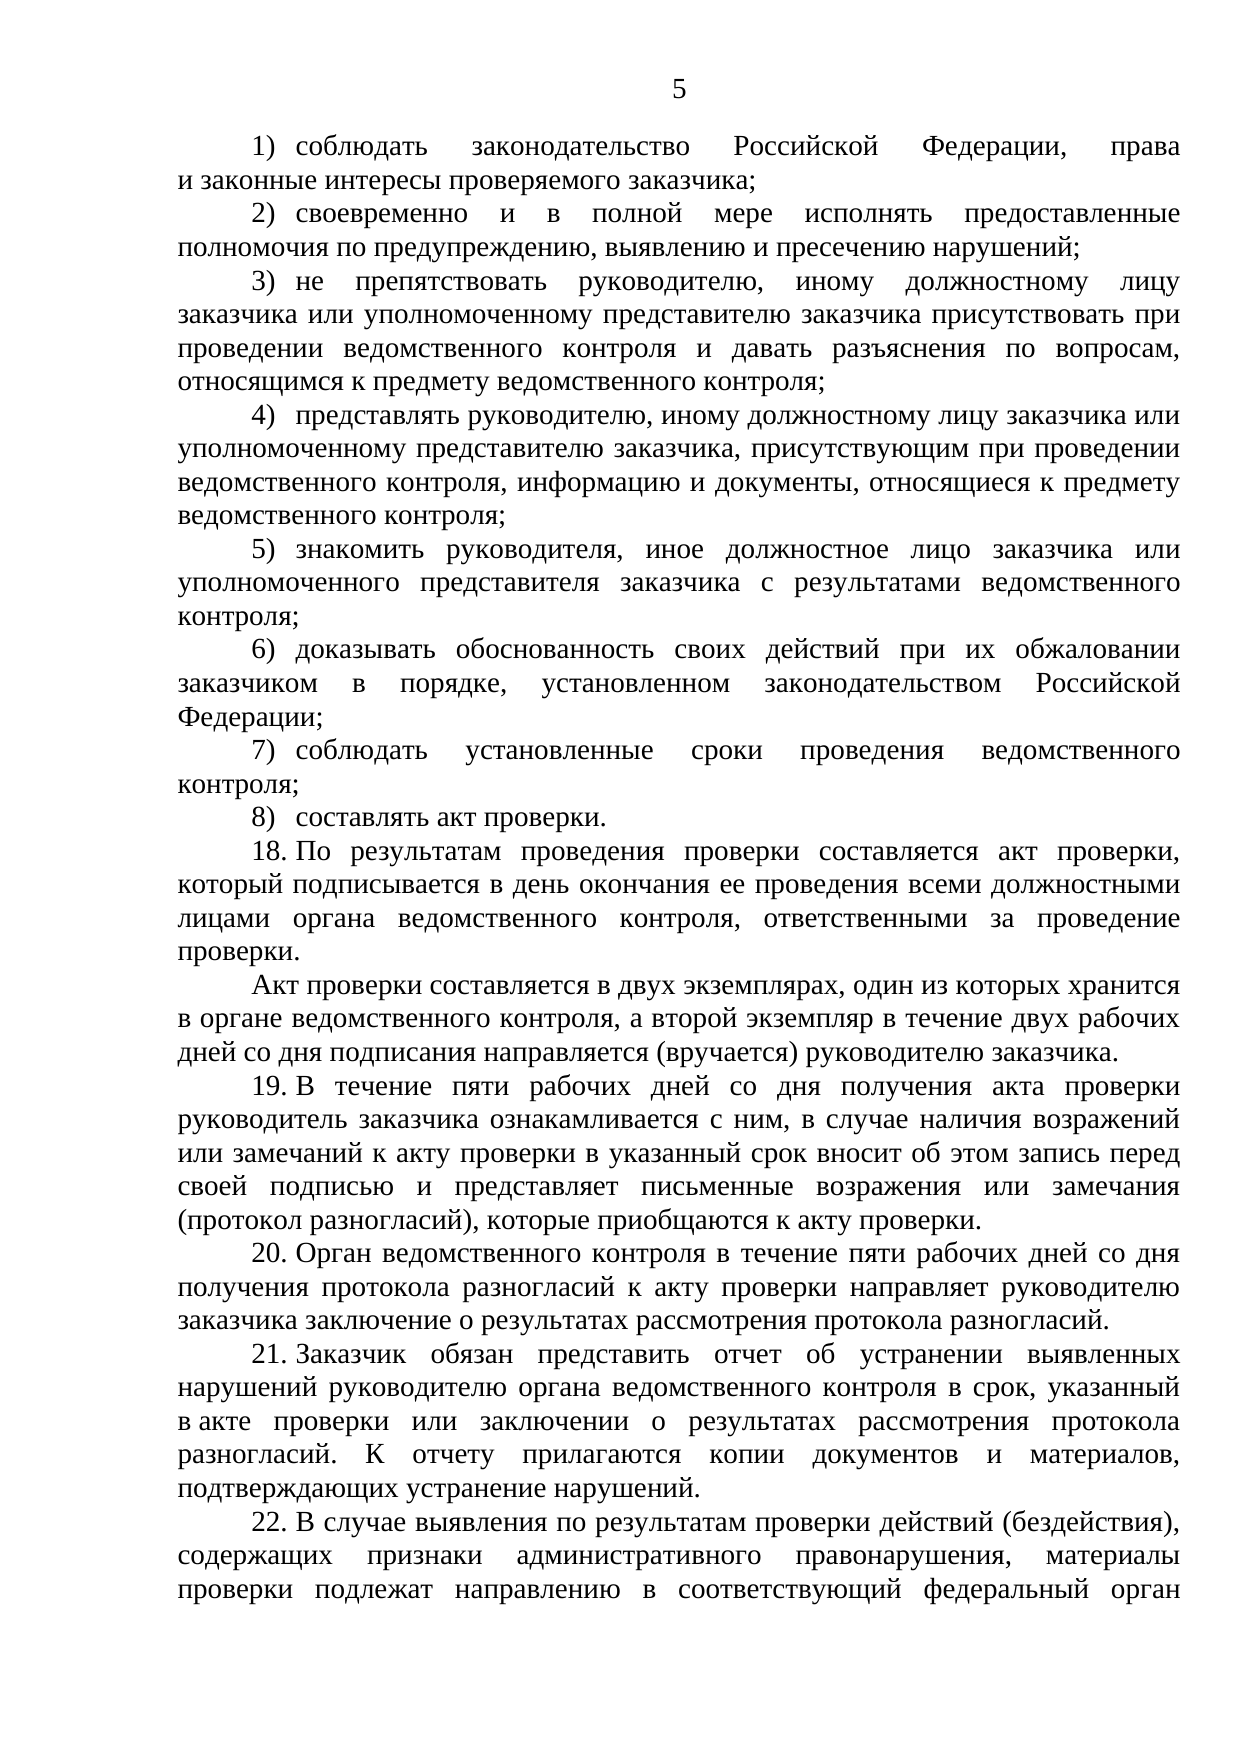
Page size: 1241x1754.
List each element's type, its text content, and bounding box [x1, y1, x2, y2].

text 7) соблюдать установленные сроки проведения ведомственного контроля; [177, 732, 1181, 799]
text 3) не препятствовать руководителю, иному должностному лицу заказчика или уполномоченному представителю заказчика присутствовать при проведении ведомственного контроля и давать разъяснения по вопросам, относящимся к предмету ведомственного контроля; [177, 263, 1181, 397]
text 19. В течение пяти рабочих дней со дня получения акта проверки руководитель заказчика ознакамливается с ним, в случае наличия возражений или замечаний к акту проверки в указанный срок вносит об этом запись перед своей подписью и представляет письменные возражения или замечания (протокол разногласий), которые приобщаются к акту проверки. [177, 1068, 1181, 1235]
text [177, 1504, 1181, 1604]
text 21. Заказчик обязан представить отчет об устранении выявленных нарушений руководителю органа ведомственного контроля в срок, указанный в акте проверки или заключении о результатах рассмотрения протокола разногласий. К отчету прилагаются копии документов и материалов, подтверждающих устранение нарушений. [177, 1336, 1181, 1504]
text 8) составлять акт проверки. [177, 799, 1181, 833]
text 1) соблюдать законодательство Российской Федерации, права и законные интересы проверяемого заказчика; [177, 128, 1181, 196]
text Акт проверки составляется в двух экземплярах, один из которых хранится в органе ведомственного контроля, а второй экземпляр в течение двух рабочих дней со дня подписания направляется (вручается) руководителю заказчика. [177, 967, 1181, 1068]
text 20. Орган ведомственного контроля в течение пяти рабочих дней со дня получения протокола разногласий к акту проверки направляет руководителю заказчика заключение о результатах рассмотрения протокола разногласий. [177, 1235, 1181, 1336]
text 6) доказывать обоснованность своих действий при их обжаловании заказчиком в порядке, установленном законодательством Российской Федерации; [177, 632, 1181, 732]
text 5) знакомить руководителя, иное должностное лицо заказчика или уполномоченного представителя заказчика с результатами ведомственного контроля; [177, 531, 1181, 632]
text 2) своевременно и в полной мере исполнять предоставленные полномочия по предупреждению, выявлению и пресечению нарушений; [177, 196, 1181, 263]
text 4) представлять руководителю, иному должностному лицу заказчика или уполномоченному представителю заказчика, присутствующим при проведении ведомственного контроля, информацию и документы, относящиеся к предмету ведомственного контроля; [177, 397, 1181, 531]
text 18. По результатам проведения проверки составляется акт проверки, который подписывается в день окончания ее проведения всеми должностными лицами органа ведомственного контроля, ответственными за проведение проверки. [177, 833, 1181, 967]
